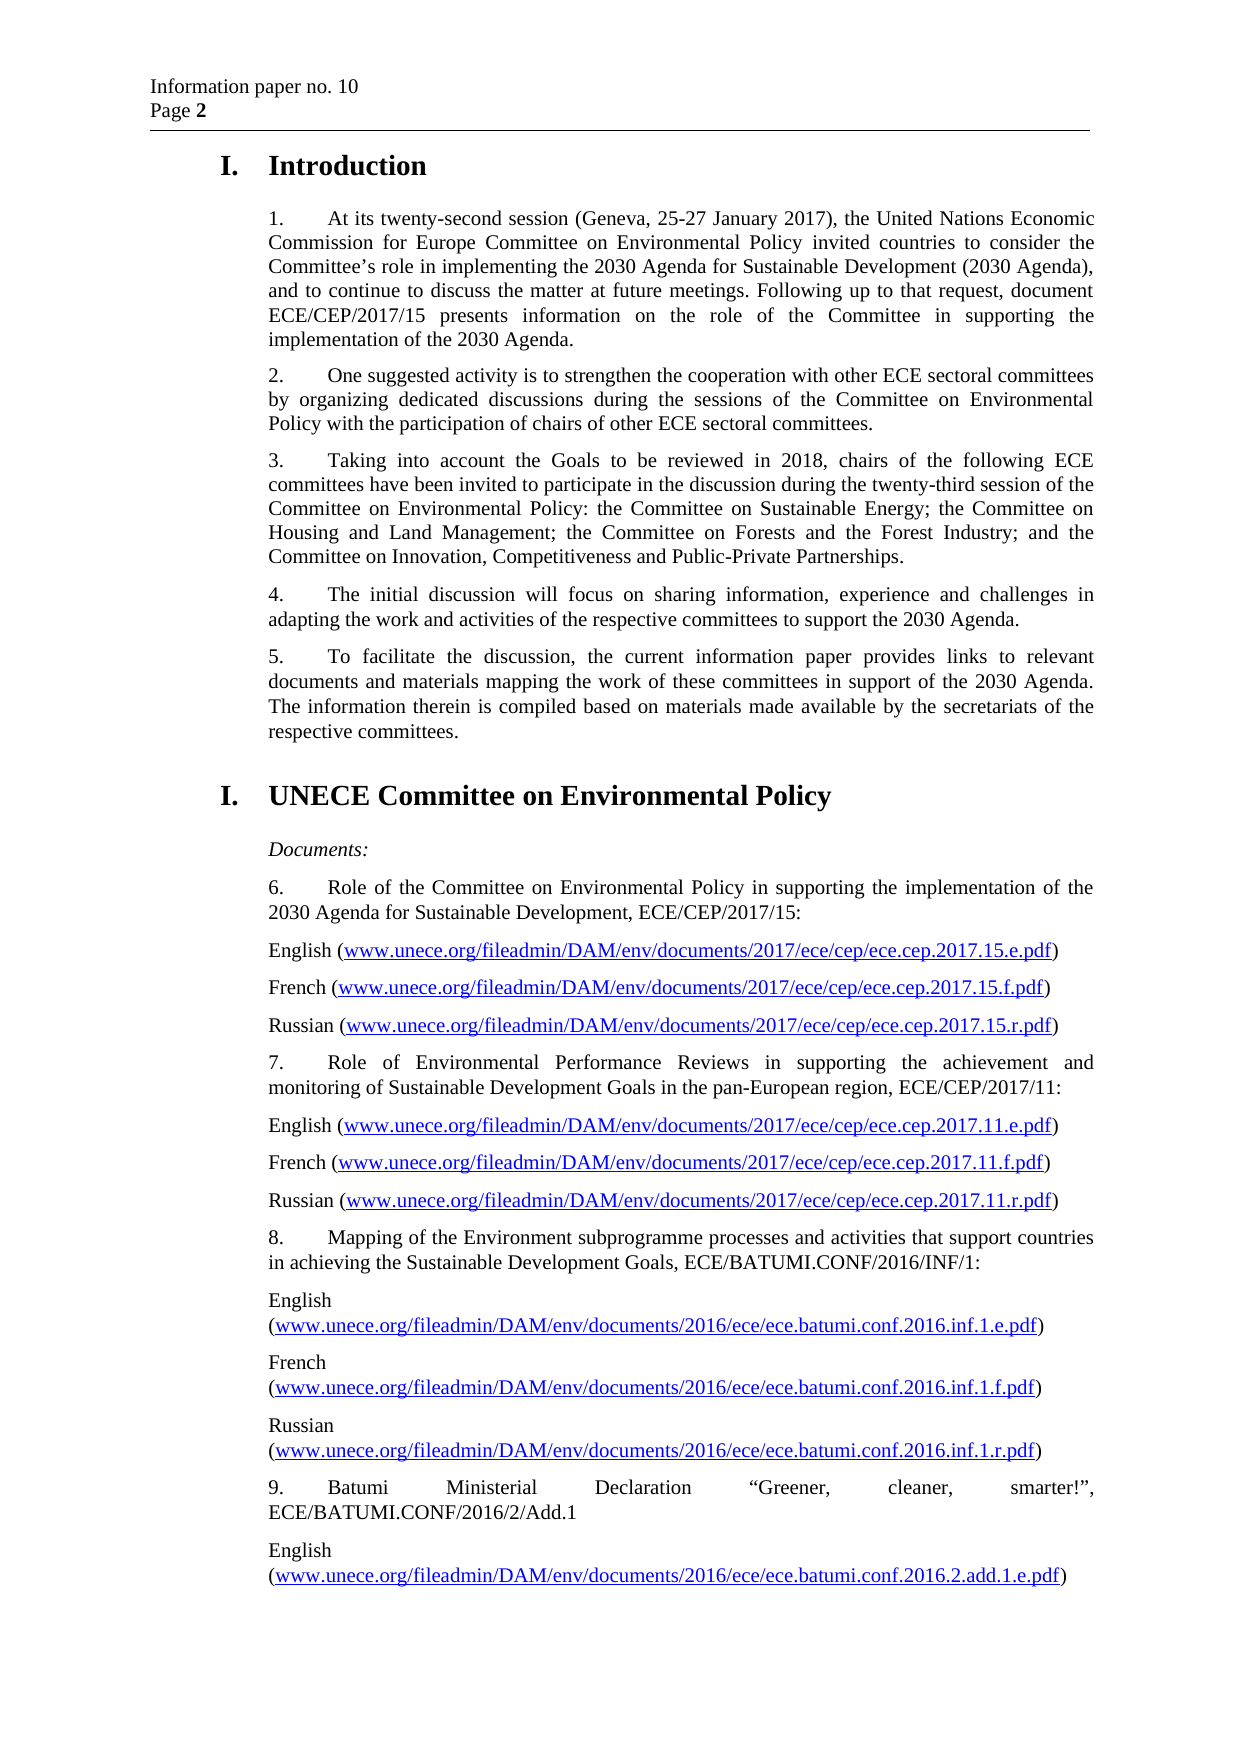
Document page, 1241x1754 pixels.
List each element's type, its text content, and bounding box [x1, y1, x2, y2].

text Russian (www.unece.org/fileadmin/DAM/env/documents/2017/ece/cep/ece.cep.2017.15.r.pdf) [268, 1012, 1095, 1037]
text 2. One suggested activity is to strengthen the cooperation with other ECE sectoral committees by organizing dedicated discussions during the sessions of the Committee on Environmental Policy with the participation of chairs of other ECE sectoral committees. [268, 363, 1095, 435]
text 6. Role of the Committee on Environmental Policy in supporting the implementation of the 2030 Agenda for Sustainable Development, ECE/CEP/2017/15: [268, 874, 1095, 924]
text English (www.unece.org/fileadmin/DAM/env/documents/2016/ece/ece.batumi.conf.2016.inf.1.e.pdf) [268, 1287, 1095, 1337]
text French (www.unece.org/fileadmin/DAM/env/documents/2017/ece/cep/ece.cep.2017.11.f.pdf) [268, 1149, 1095, 1174]
text I. Introduction [150, 150, 1095, 181]
text 7. Role of Environmental Performance Reviews in supporting the achievement and monitoring of Sustainable Development Goals in the pan-European region, ECE/CEP/2017/11: [268, 1049, 1095, 1099]
text French (www.unece.org/fileadmin/DAM/env/documents/2017/ece/cep/ece.cep.2017.15.f.pdf) [268, 974, 1095, 999]
text French (www.unece.org/fileadmin/DAM/env/documents/2016/ece/ece.batumi.conf.2016.inf.1.f.pdf) [268, 1349, 1095, 1399]
text 9. Batumi Ministerial Declaration “Greener, cleaner, smarter!”, ECE/BATUMI.CONF/2016/2/Add.1 [268, 1474, 1095, 1524]
text English (www.unece.org/fileadmin/DAM/env/documents/2016/ece/ece.batumi.conf.2016.2.add.1.e.pdf) [268, 1537, 1095, 1587]
text Russian (www.unece.org/fileadmin/DAM/env/documents/2017/ece/cep/ece.cep.2017.11.r.pdf) [268, 1187, 1095, 1212]
text 1. At its twenty-second session (Geneva, 25-27 January 2017), the United Nations Economic Commission for Europe Committee on Environmental Policy invited countries to consider the Committee’s role in implementing the 2030 Agenda for Sustainable Development (2030 Agenda), and to continue to discuss the matter at future meetings. Following up to that request, document ECE/CEP/2017/15 presents information on the role of the Committee in supporting the implementation of the 2030 Agenda. [268, 206, 1095, 351]
text English (www.unece.org/fileadmin/DAM/env/documents/2017/ece/cep/ece.cep.2017.11.e.pdf) [268, 1112, 1095, 1137]
text Russian (www.unece.org/fileadmin/DAM/env/documents/2016/ece/ece.batumi.conf.2016.inf.1.r.pdf) [268, 1412, 1095, 1462]
text 8. Mapping of the Environment subprogramme processes and activities that support countries in achieving the Sustainable Development Goals, ECE/BATUMI.CONF/2016/INF/1: [268, 1224, 1095, 1274]
text English (www.unece.org/fileadmin/DAM/env/documents/2017/ece/cep/ece.cep.2017.15.e.pdf) [268, 937, 1095, 962]
text 3. Taking into account the Goals to be reviewed in 2018, chairs of the following ECE committees have been invited to participate in the discussion during the twenty-third session of the Committee on Environmental Policy: the Committee on Sustainable Energy; the Committee on Housing and Land Management; the Committee on Forests and the Forest Industry; and the Committee on Innovation, Competitiveness and Public-Private Partnerships. [268, 448, 1095, 568]
text I. UNECE Committee on Environmental Policy [150, 781, 1095, 812]
text 5. To facilitate the discussion, the current information paper provides links to relevant documents and materials mapping the work of these committees in support of the 2030 Agenda. The information therein is compiled based on materials made available by the secretariats of the respective committees. [268, 643, 1095, 743]
text 4. The initial discussion will focus on sharing information, experience and challenges in adapting the work and activities of the respective committees to support the 2030 Agenda. [268, 581, 1095, 631]
text Documents: [150, 837, 1095, 862]
